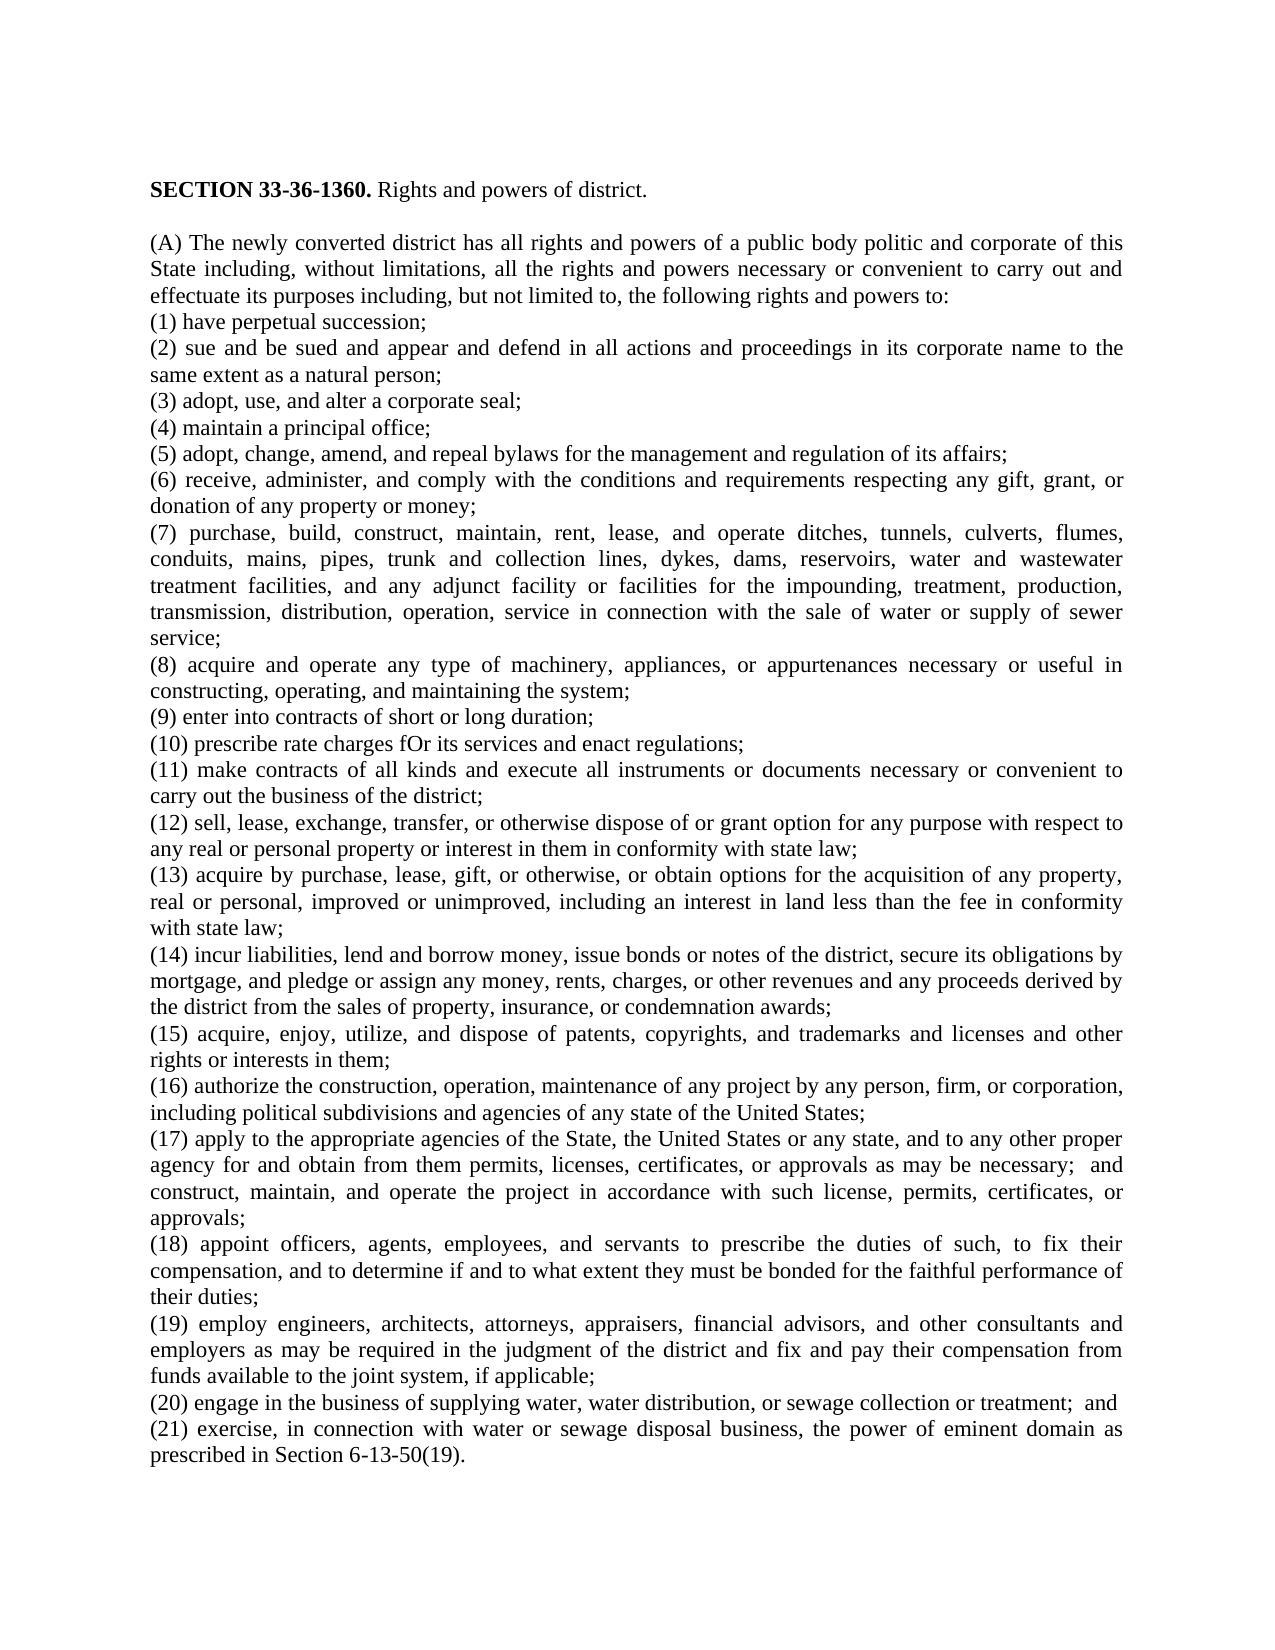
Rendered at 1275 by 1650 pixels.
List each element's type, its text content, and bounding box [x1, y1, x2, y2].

text (14) incur liabilities, lend and borrow money, issue bonds or notes of the district, secure its obligations by mortgage, and pledge or assign any money, rents, charges, or other revenues and any proceeds derived by the district from the sales of property, insurance, or condemnation awards; [150, 941, 1125, 1020]
text (3) adopt, use, and alter a corporate seal; [150, 387, 1125, 413]
text (16) authorize the construction, operation, maintenance of any project by any person, firm, or corporation, including political subdivisions and agencies of any state of the United States; [150, 1072, 1125, 1125]
text (10) prescribe rate charges fOr its services and enact regulations; [150, 730, 1125, 756]
text (12) sell, lease, exchange, transfer, or otherwise dispose of or grant option for any purpose with respect to any real or personal property or interest in them in conformity with state law; [150, 809, 1125, 862]
text (1) have perpetual succession; [150, 308, 1125, 334]
text (19) employ engineers, architects, attorneys, appraisers, financial advisors, and other consultants and employers as may be required in the judgment of the district and fix and pay their compensation from funds available to the joint system, if applicable; [150, 1309, 1125, 1389]
text (20) engage in the business of supplying water, water distribution, or sewage collection or treatment; and [150, 1389, 1125, 1415]
text (6) receive, administer, and comply with the conditions and requirements respecting any gift, grant, or donation of any property or money; [150, 466, 1125, 519]
text (7) purchase, build, construct, maintain, rent, lease, and operate ditches, tunnels, culverts, flumes, conduits, mains, pipes, trunk and collection lines, dykes, dams, reservoirs, water and wastewater treatment facilities, and any adjunct facility or facilities for the impounding, treatment, production, transmission, distribution, operation, service in connection with the sale of water or supply of sewer service; [150, 519, 1125, 651]
text (11) make contracts of all kinds and execute all instruments or documents necessary or convenient to carry out the business of the district; [150, 756, 1125, 809]
text (5) adopt, change, amend, and repeal bylaws for the management and regulation of its affairs; [150, 440, 1125, 466]
text (17) apply to the appropriate agencies of the State, the United States or any state, and to any other proper agency for and obtain from them permits, licenses, certificates, or approvals as may be necessary; and construct, maintain, and operate the project in accordance with such license, permits, certificates, or approvals; [150, 1125, 1125, 1231]
text (A) The newly converted district has all rights and powers of a public body politic and corporate of this State including, without limitations, all the rights and powers necessary or convenient to carry out and effectuate its purposes including, but not limited to, the following rights and powers to: [150, 229, 1125, 308]
text (21) exercise, in connection with water or sewage disposal business, the power of eminent domain as prescribed in Section 6-13-50(19). [150, 1415, 1125, 1468]
text (13) acquire by purchase, lease, gift, or otherwise, or obtain options for the acquisition of any property, real or personal, improved or unimproved, including an interest in land less than the fee in conformity with state law; [150, 862, 1125, 941]
text (18) appoint officers, agents, employees, and servants to prescribe the duties of such, to fix their compensation, and to determine if and to what extent they must be bonded for the faithful performance of their duties; [150, 1231, 1125, 1309]
text (2) sue and be sued and appear and defend in all actions and proceedings in its corporate name to the same extent as a natural person; [150, 334, 1125, 387]
text (15) acquire, enjoy, utilize, and dispose of patents, copyrights, and trademarks and licenses and other rights or interests in them; [150, 1020, 1125, 1072]
text SECTION 33-36-1360. Rights and powers of district. [150, 176, 1125, 203]
text (4) maintain a principal office; [150, 413, 1125, 440]
text (8) acquire and operate any type of machinery, appliances, or appurtenances necessary or useful in constructing, operating, and maintaining the system; [150, 651, 1125, 703]
text (9) enter into contracts of short or long duration; [150, 703, 1125, 730]
